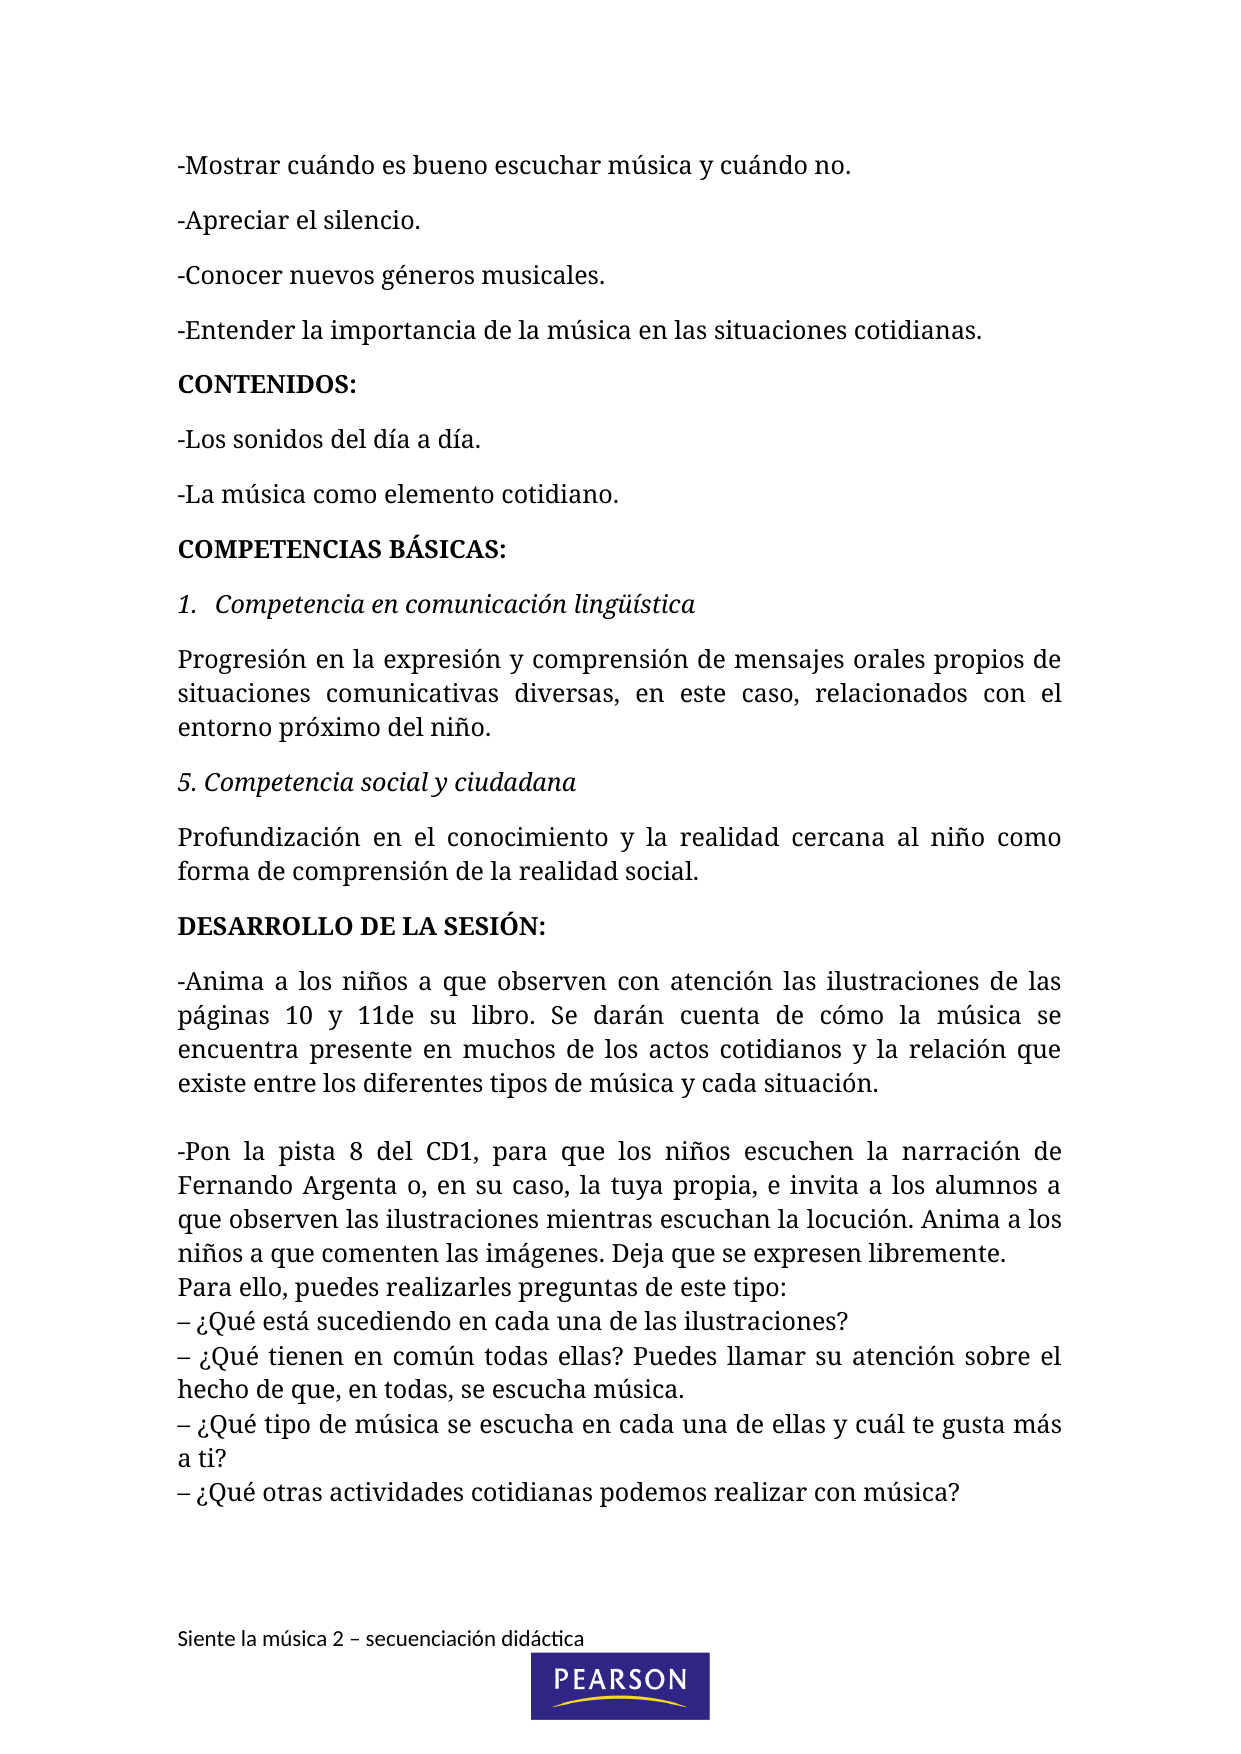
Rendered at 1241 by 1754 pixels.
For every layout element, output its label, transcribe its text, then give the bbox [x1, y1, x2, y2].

text -Apreciar el silencio. [177, 202, 1063, 237]
text Para ello, puedes realizarles preguntas de este tipo: [177, 1270, 1063, 1304]
text -Pon la pista 8 del CD1, para que los niños escuchen la narración de Fernando Argenta o, en su caso, la tuya propia, e invita a los alumnos a que observen las ilustraciones mientras escuchan la locución. Anima a los niños a que comenten las imágenes. Deja que se expresen libremente. [177, 1134, 1063, 1270]
picture [524, 1648, 716, 1725]
text -Mostrar cuándo es bueno escuchar música y cuándo no. [177, 148, 1063, 182]
text COMPETENCIAS BÁSICAS: [177, 532, 1063, 566]
text -Entender la importancia de la música en las situaciones cotidianas. [177, 312, 1063, 346]
text -La música como elemento cotidiano. [177, 477, 1063, 511]
text – ¿Qué tipo de música se escucha en cada una de ellas y cuál te gusta más a ti? [177, 1406, 1063, 1474]
text -Conocer nuevos géneros musicales. [177, 257, 1063, 291]
text Profundización en el conocimiento y la realidad cercana al niño como forma de comprensión de la realidad social. [177, 819, 1063, 888]
text – ¿Qué otras actividades cotidianas podemos realizar con música? [177, 1474, 1063, 1508]
text -Los sonidos del día a día. [177, 422, 1063, 456]
text DESARROLLO DE LA SESIÓN: [177, 908, 1063, 943]
text -Anima a los niños a que observen con atención las ilustraciones de las páginas 10 y 11de su libro. Se darán cuenta de cómo la música se encuentra presente en muchos de los actos cotidianos y la relación que existe entre los diferentes tipos de música y cada situación. [177, 963, 1063, 1100]
text CONTENIDOS: [177, 367, 1063, 401]
text 5. Competencia social y ciudadana [177, 765, 1063, 799]
text Progresión en la expresión y comprensión de mensajes orales propios de situaciones comunicativas diversas, en este caso, relacionados con el entorno próximo del niño. [177, 642, 1063, 744]
text – ¿Qué tienen en común todas ellas? Puedes llamar su atención sobre el hecho de que, en todas, se escucha música. [177, 1338, 1063, 1406]
text – ¿Qué está sucediendo en cada una de las ilustraciones? [177, 1304, 1063, 1338]
list Competencia en comunicación lingüística [177, 587, 1063, 621]
